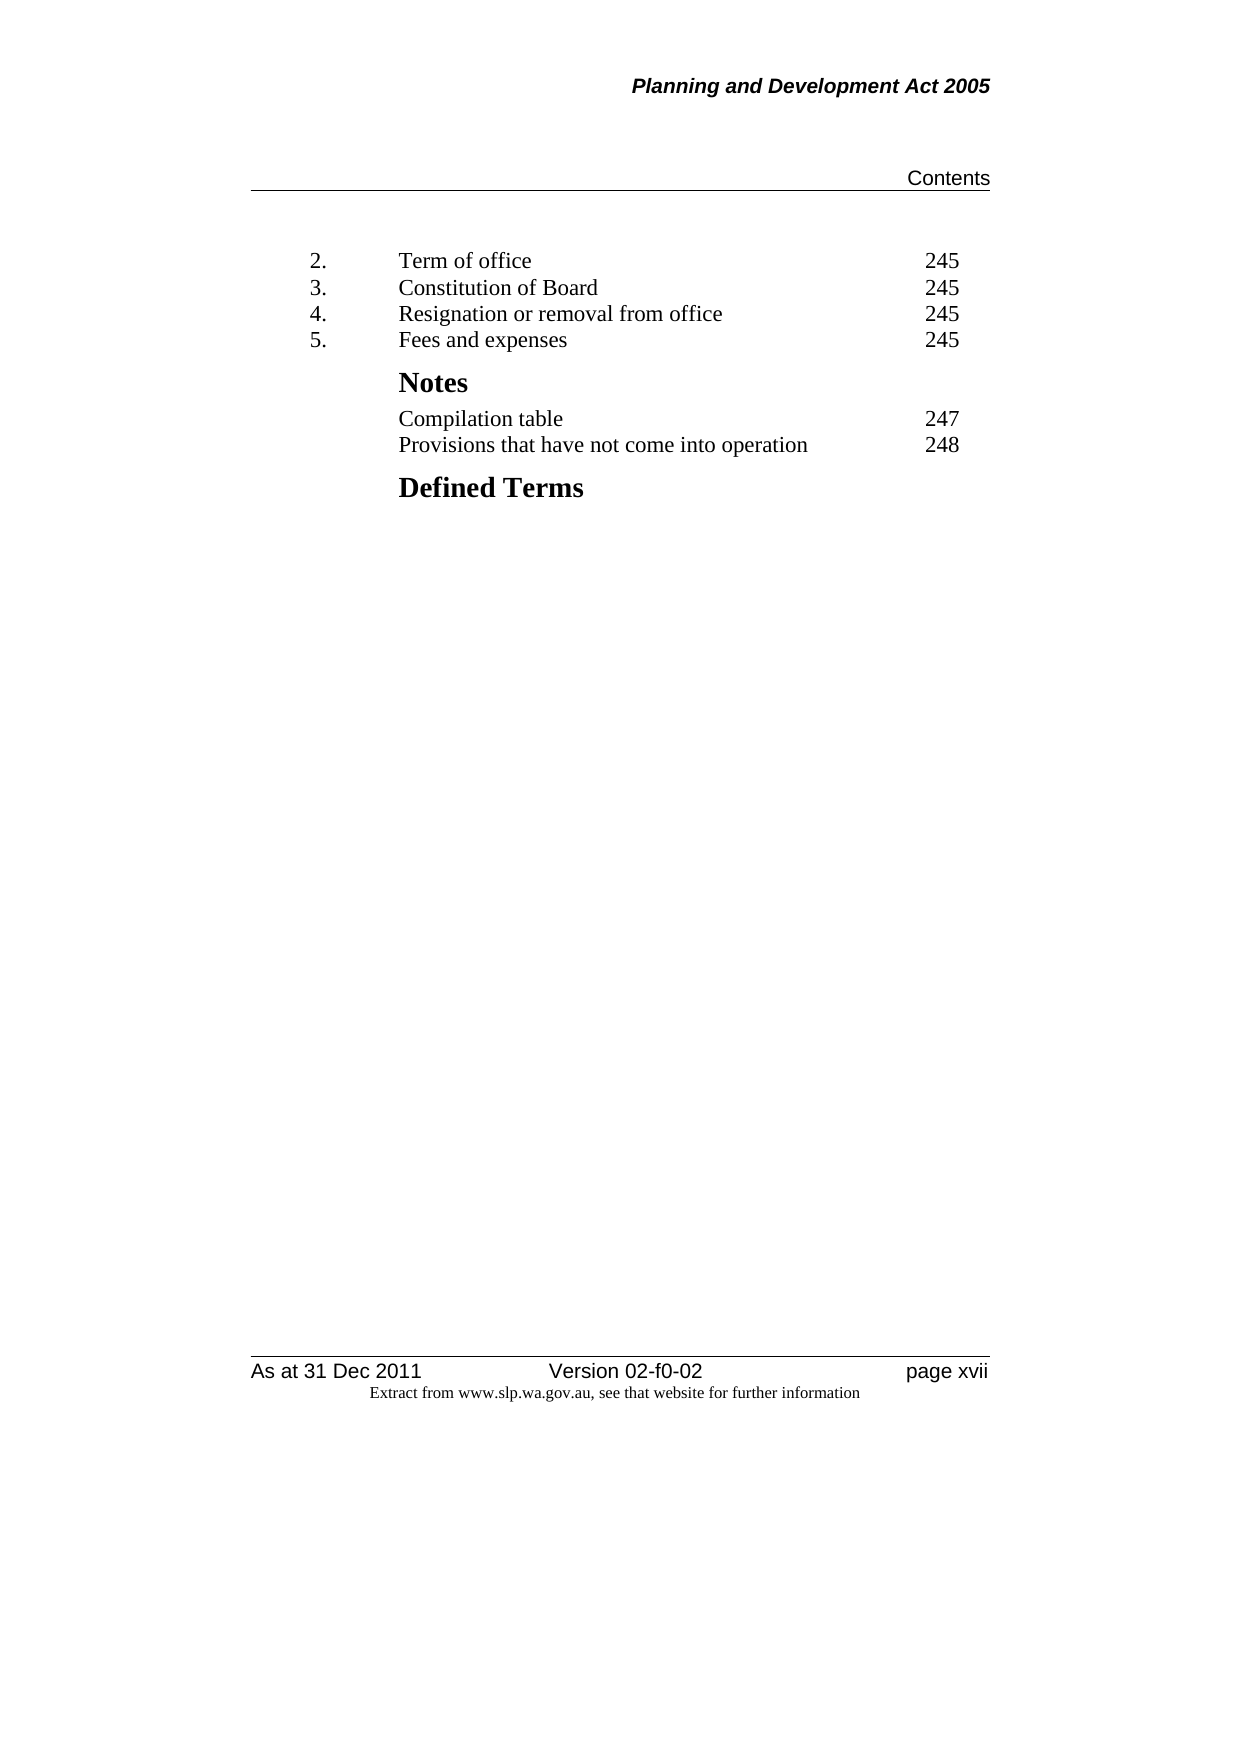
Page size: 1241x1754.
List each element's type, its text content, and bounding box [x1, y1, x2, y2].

text 5. Fees and expenses 245 [309, 327, 872, 353]
text Defined Terms [398, 470, 872, 504]
text 3. Constitution of Board 245 [309, 274, 872, 300]
text Compilation table 247 [309, 405, 872, 432]
text 4. Resignation or removal from office 245 [309, 300, 872, 327]
text 2. Term of office 245 [309, 247, 872, 274]
text Notes [398, 365, 872, 399]
text Provisions that have not come into operation 248 [309, 432, 872, 458]
